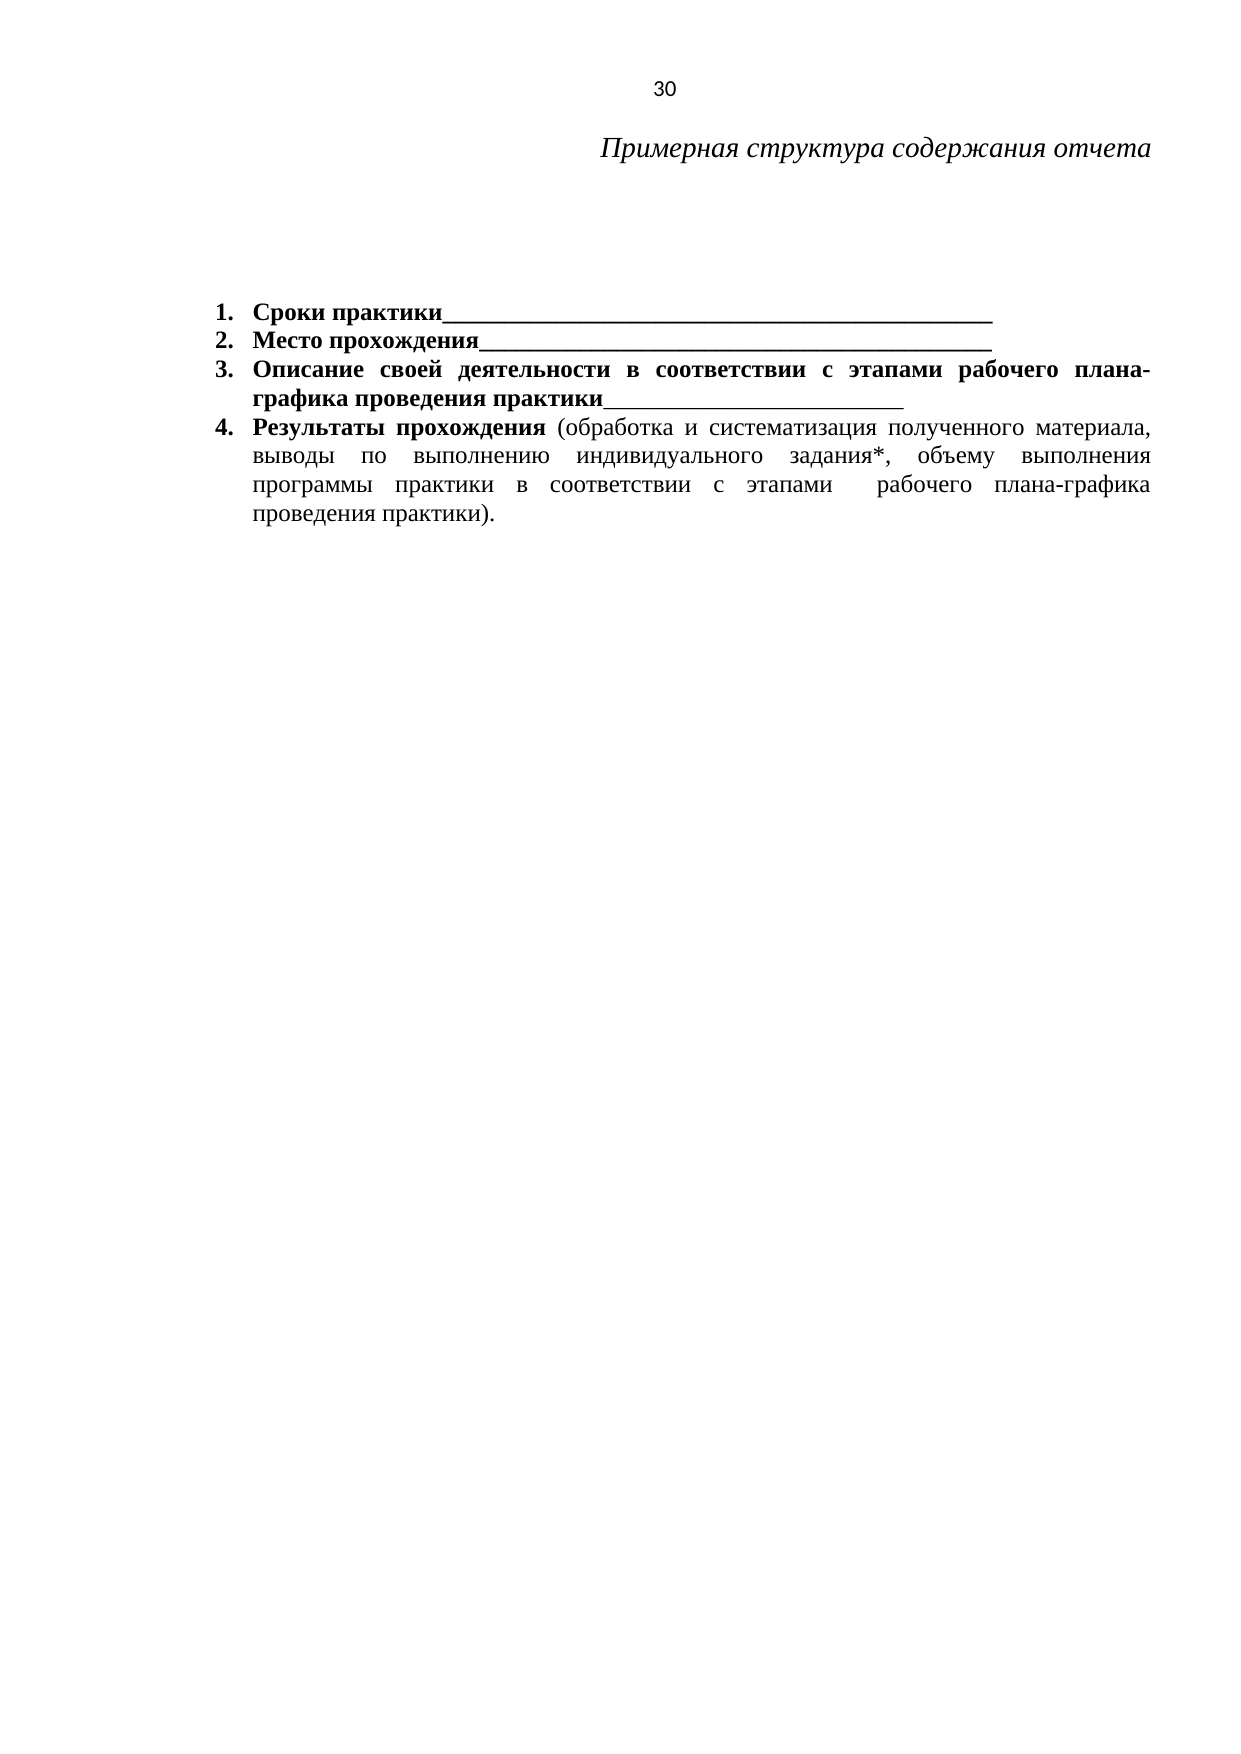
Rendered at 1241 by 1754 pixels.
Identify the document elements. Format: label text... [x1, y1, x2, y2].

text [177, 130, 1152, 163]
list Результаты прохождения (обработка и систематизация полученного материала, выводы по выполнению индивидуального задания*, объему выполнения программы практики в соответствии с этапами рабочего плана-графика проведения практики). [215, 412, 1152, 527]
list Сроки практики____________________________________________ [215, 297, 1152, 326]
list Место прохождения_________________________________________ [215, 326, 1152, 354]
list Описание своей деятельности в соответствии с этапами рабочего плана-графика проведения практики________________________ [215, 354, 1152, 412]
